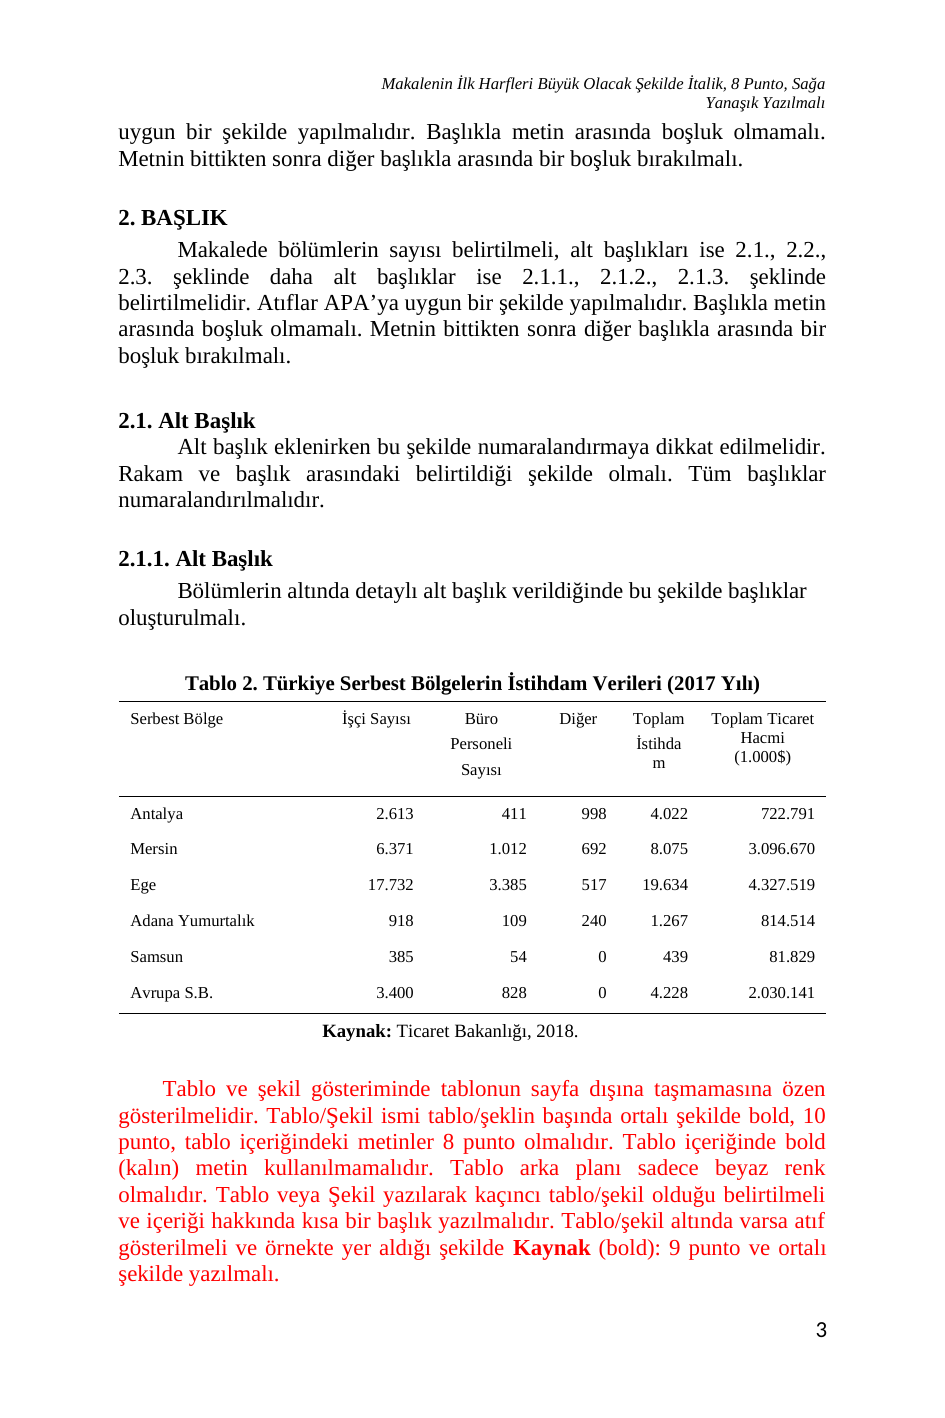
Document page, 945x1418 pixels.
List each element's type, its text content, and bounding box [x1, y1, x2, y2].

table_cell 6.371 [328, 832, 425, 868]
table_cell 1.012 [425, 832, 538, 868]
table_cell 814.514 [699, 904, 826, 940]
table_cell 439 [618, 940, 699, 976]
table_cell 81.829 [699, 940, 826, 976]
table_cell 19.634 [618, 868, 699, 904]
text 2.1.1. Alt Başlık [118, 545, 827, 571]
table_cell Antalya [119, 797, 328, 832]
table_cell 54 [425, 940, 538, 976]
list 2.1. Alt Başlık [118, 407, 827, 433]
table_cell 2.613 [328, 797, 425, 832]
list Alt başlık eklenirken bu şekilde numaralandırmaya dikkat edilmelidir. Rakam ve başlık arasındaki belirtildiği şekilde olmalı. Tüm başlıklar numaralandırılmalıdır. [118, 433, 827, 512]
table_cell Mersin [119, 832, 328, 868]
table_cell 2.030.141 [699, 976, 826, 1012]
table_header İşçi Sayısı [328, 702, 425, 796]
table_cell 722.791 [699, 797, 826, 832]
table_cell 0 [538, 976, 618, 1012]
table_cell 3.096.670 [699, 832, 826, 868]
text Tablo 2. Türkiye Serbest Bölgelerin İstihdam Verileri (2017 Yılı) [118, 671, 827, 695]
table_cell 17.732 [328, 868, 425, 904]
text Tablo ve şekil gösteriminde tablonun sayfa dışına taşmamasına özen gösterilmelidir. Tablo/Şekil ismi tablo/şeklin başında ortalı şekilde bold, 10 punto, tablo içeriğindeki metinler 8 punto olmalıdır. Tablo içeriğinde bold (kalın) metin kullanılmamalıdır. Tablo arka planı sadece beyaz renk olmalıdır. Tablo veya Şekil yazılarak kaçıncı tablo/şekil olduğu belirtilmeli ve içeriği hakkında kısa bir başlık yazılmalıdır. Tablo/şekil altında varsa atıf gösterilmeli ve örnekte yer aldığı şekilde Kaynak (bold): 9 punto ve ortalı şekilde yazılmalı. [118, 1075, 827, 1286]
table_cell 692 [538, 832, 618, 868]
table_cell 4.327.519 [699, 868, 826, 904]
table_cell 8.075 [618, 832, 699, 868]
table_cell 411 [425, 797, 538, 832]
table_cell 3.400 [328, 976, 425, 1012]
text Makalede bölümlerin sayısı belirtilmeli, alt başlıkları ise 2.1., 2.2., 2.3. şeklinde daha alt başlıklar ise 2.1.1., 2.1.2., 2.1.3. şeklinde belirtilmelidir. Atıflar APA’ya uygun bir şekilde yapılmalıdır. Başlıkla metin arasında boşluk olmamalı. Metnin bittikten sonra diğer başlıkla arasında bir boşluk bırakılmalı. [118, 236, 827, 368]
table_cell 998 [538, 797, 618, 832]
table_header Diğer [538, 702, 618, 796]
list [118, 118, 827, 171]
table_header Serbest Bölge [119, 702, 328, 796]
table_cell Adana Yumurtalık [119, 904, 328, 940]
table_cell Samsun [119, 940, 328, 976]
text Bölümlerin altında detaylı alt başlık verildiğinde bu şekilde başlıklar oluşturulmalı. [118, 578, 827, 630]
table_cell 3.385 [425, 868, 538, 904]
table_cell 4.022 [618, 797, 699, 832]
table_cell 109 [425, 904, 538, 940]
table_cell Ege [119, 868, 328, 904]
text 2. BAŞLIK [118, 204, 827, 230]
table_cell 4.228 [618, 976, 699, 1012]
text Kaynak: Ticaret Bakanlığı, 2018. [74, 1020, 827, 1041]
table_cell 240 [538, 904, 618, 940]
table_header Toplam İstihdam [618, 702, 699, 796]
table_cell 828 [425, 976, 538, 1012]
table_header Toplam Ticaret Hacmi (1.000$) [699, 702, 826, 796]
table_cell 517 [538, 868, 618, 904]
table_cell 918 [328, 904, 425, 940]
table_cell 0 [538, 940, 618, 976]
table_cell 385 [328, 940, 425, 976]
table_cell 1.267 [618, 904, 699, 940]
table_cell Avrupa S.B. [119, 976, 328, 1012]
table_header Büro Personeli Sayısı [425, 702, 538, 796]
